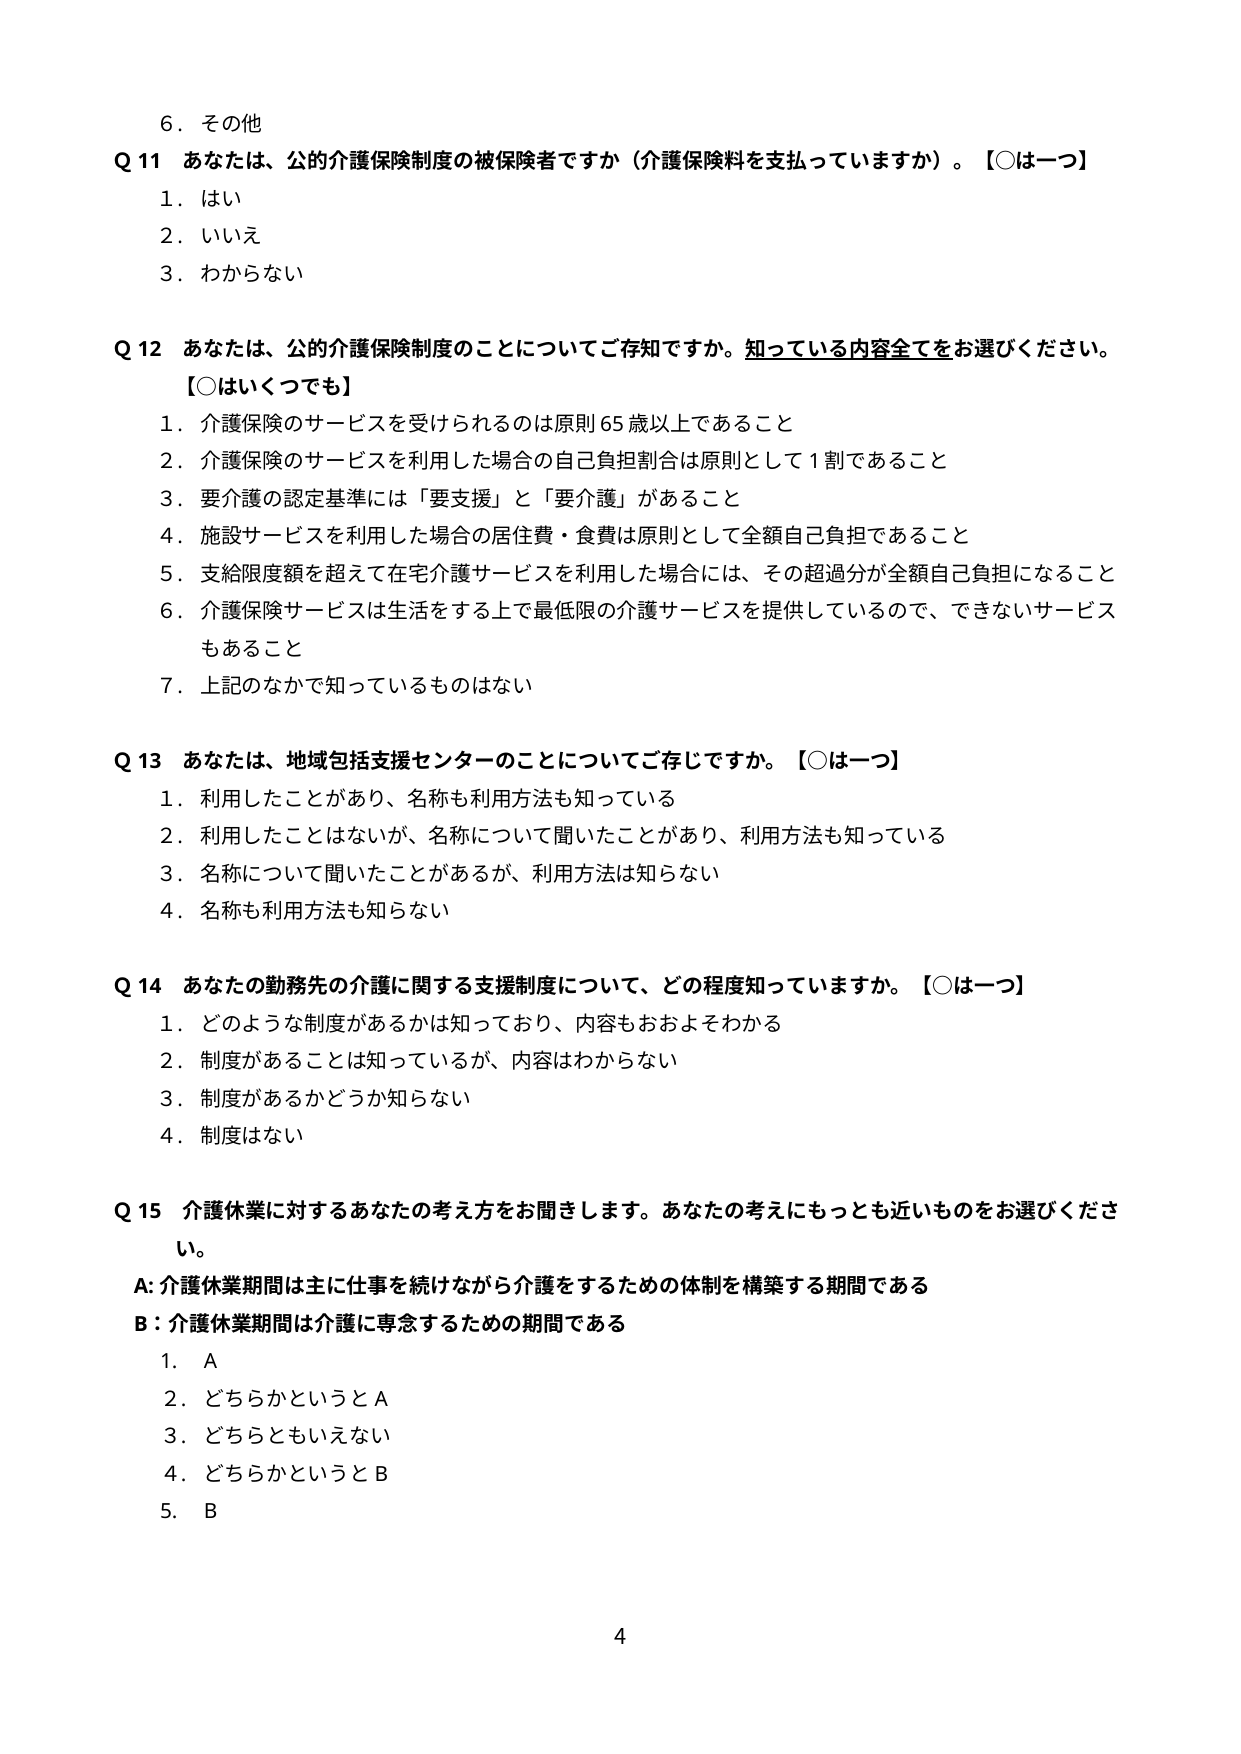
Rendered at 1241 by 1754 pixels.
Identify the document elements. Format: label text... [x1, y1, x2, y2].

list 支給限度額を超えて在宅介護サービスを利用した場合には、その超過分が全額自己負担になること [156, 554, 1128, 591]
list どちらかというとA [160, 1379, 1128, 1416]
list 施設サービスを利用した場合の居住費・食費は原則として全額自己負担であること [156, 516, 1128, 554]
text B：介護休業期間は介護に専念するための期間である [112, 1304, 1128, 1341]
list はい [156, 179, 1128, 216]
list 上記のなかで知っているものはない [156, 666, 1128, 704]
list 制度があるかどうか知らない [156, 1079, 1128, 1116]
list どちらともいえない [160, 1416, 1128, 1454]
list いいえ [156, 216, 1128, 254]
text Ｑ13 あなたは、地域包括支援センターのことについてご存じですか。【○は一つ】 [112, 741, 1128, 779]
list 介護保険のサービスを受けられるのは原則65歳以上であること [156, 404, 1128, 441]
list 名称について聞いたことがあるが、利用方法は知らない [156, 854, 1128, 891]
list B [160, 1491, 1128, 1529]
list どちらかというとB [160, 1454, 1128, 1491]
list A [160, 1341, 1128, 1379]
list 介護保険のサービスを利用した場合の自己負担割合は原則として1割であること [156, 441, 1128, 479]
list どのような制度があるかは知っており、内容もおおよそわかる [156, 1004, 1128, 1041]
text Ｑ14 あなたの勤務先の介護に関する支援制度について、どの程度知っていますか。【○は一つ】 [112, 966, 1128, 1004]
text A: 介護休業期間は主に仕事を続けながら介護をするための体制を構築する期間である [112, 1266, 1128, 1304]
text 【○はいくつでも】 [112, 366, 1128, 404]
list その他 [156, 104, 1128, 141]
list 名称も利用方法も知らない [156, 891, 1128, 929]
list 制度はない [156, 1116, 1128, 1154]
list 制度があることは知っているが、内容はわからない [156, 1041, 1128, 1079]
list 要介護の認定基準には「要支援」と「要介護」があること [156, 479, 1128, 516]
list 利用したことがあり、名称も利用方法も知っている [156, 779, 1128, 816]
text Ｑ11 あなたは、公的介護保険制度の被保険者ですか（介護保険料を支払っていますか）。【○は一つ】 [112, 141, 1128, 179]
list わからない [156, 254, 1128, 291]
text Ｑ15 介護休業に対するあなたの考え方をお聞きします。あなたの考えにもっとも近いものをお選びください。 [112, 1191, 1128, 1266]
list 介護保険サービスは生活をする上で最低限の介護サービスを提供しているので、できないサービスもあること [156, 591, 1128, 666]
text Ｑ12 あなたは、公的介護保険制度のことについてご存知ですか。知っている内容全てをお選びください。 [112, 329, 1128, 366]
list 利用したことはないが、名称について聞いたことがあり、利用方法も知っている [156, 816, 1128, 854]
